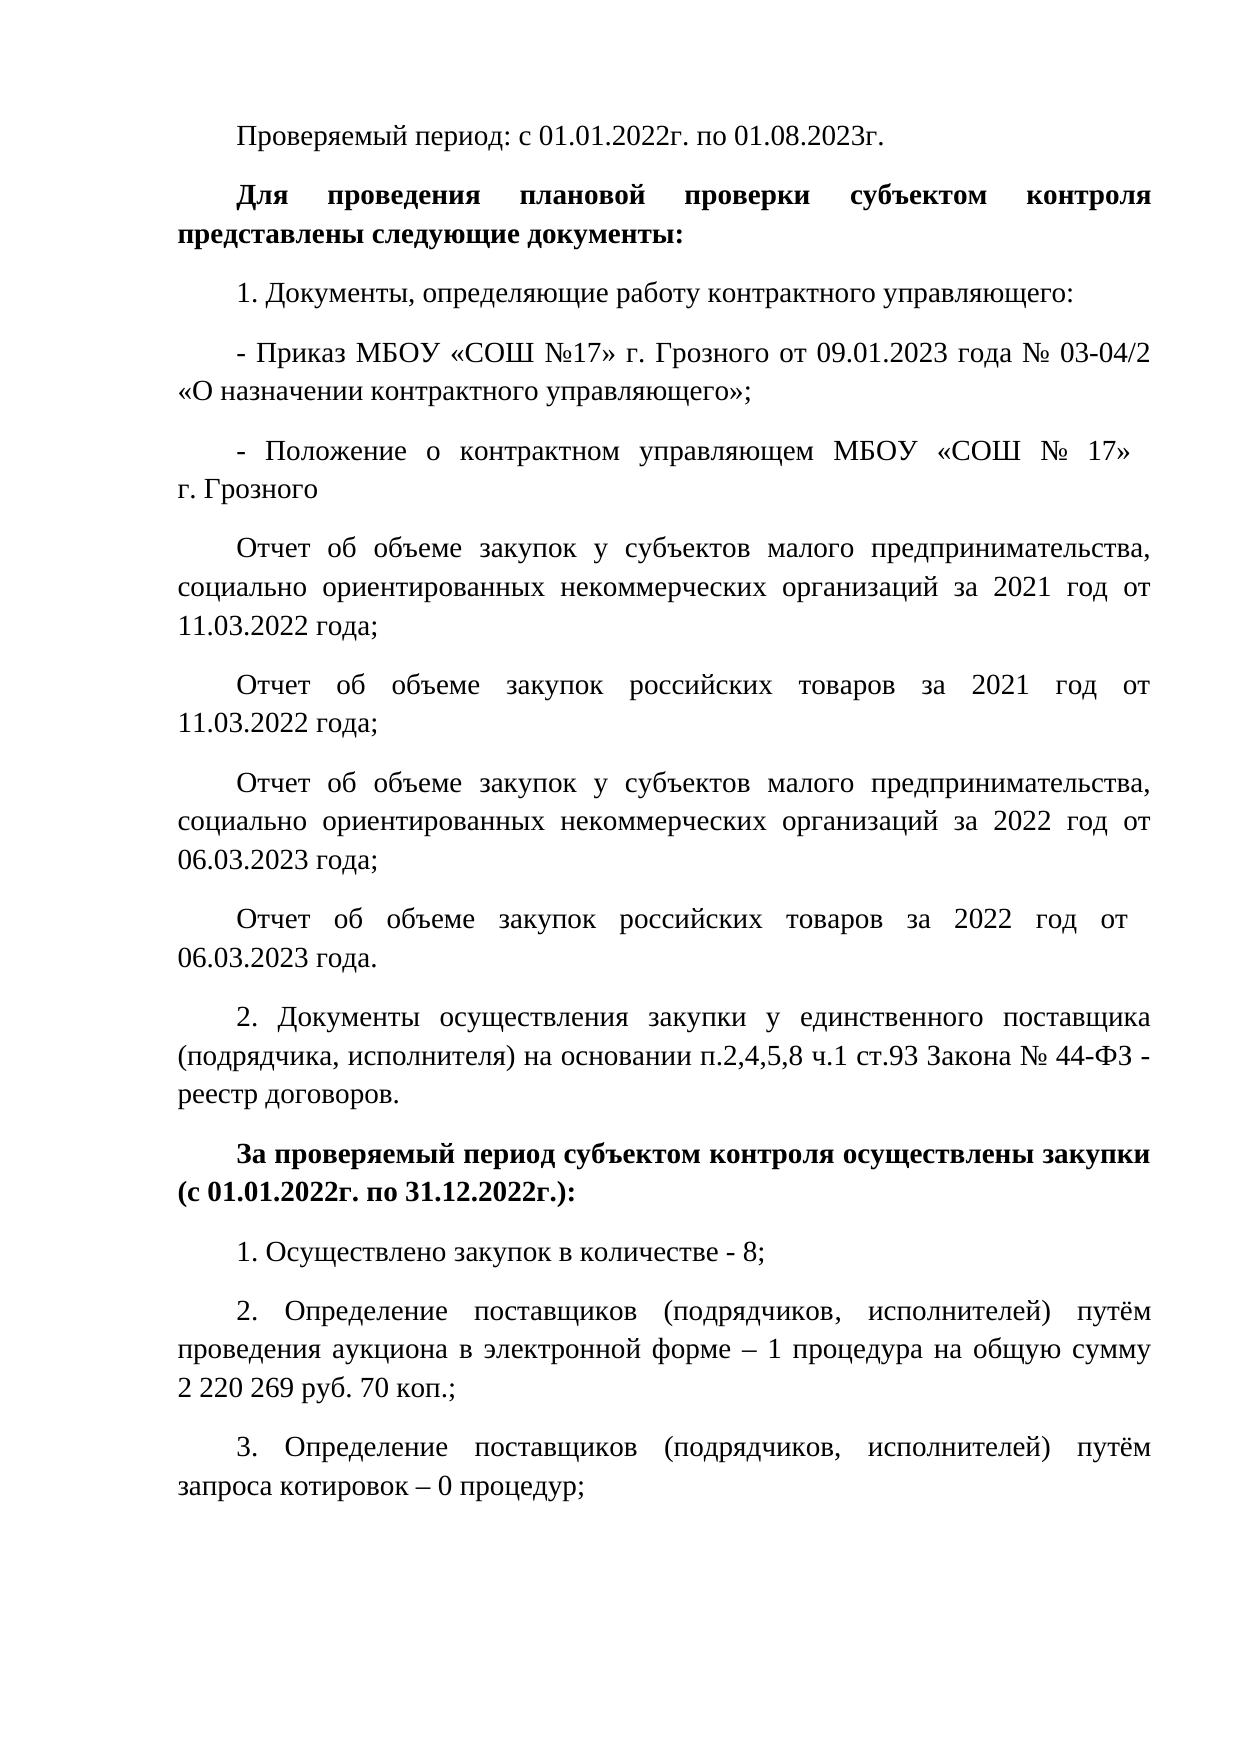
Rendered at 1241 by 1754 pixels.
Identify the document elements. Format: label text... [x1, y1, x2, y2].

text Отчет об объеме закупок российских товаров за 2022 год от 06.03.2023 года. [177, 901, 1152, 973]
text Отчет об объеме закупок у субъектов малого предпринимательства, социально ориентированных некоммерческих организаций за 2022 год от 06.03.2023 года; [177, 765, 1152, 876]
text Проверяемый период: с 01.01.2022г. по 01.08.2023г. [177, 118, 1152, 152]
text 1. Документы, определяющие работу контрактного управляющего: [177, 275, 1152, 309]
text 2. Документы осуществления закупки у единственного поставщика (подрядчика, исполнителя) на основании п.2,4,5,8 ч.1 ст.93 Закона № 44-ФЗ - реестр договоров. [177, 999, 1152, 1110]
text Отчет об объеме закупок российских товаров за 2021 год от 11.03.2022 года; [177, 667, 1152, 739]
text - Положение о контрактном управляющем МБОУ «СОШ № 17» г. Грозного [177, 433, 1152, 505]
text 2. Определение поставщиков (подрядчиков, исполнителей) путём проведения аукциона в электронной форме – 1 процедура на общую сумму 2 220 269 руб. 70 коп.; [177, 1293, 1152, 1404]
text - Приказ МБОУ «СОШ №17» г. Грозного от 09.01.2023 года № 03-04/2 «О назначении контрактного управляющего»; [177, 335, 1152, 407]
text Для проведения плановой проверки субъектом контроля представлены следующие документы: [177, 177, 1152, 249]
text За проверяемый период субъектом контроля осуществлены закупки (с 01.01.2022г. по 31.12.2022г.): [177, 1136, 1152, 1208]
text 1. Осуществлено закупок в количестве - 8; [177, 1234, 1152, 1267]
text 3. Определение поставщиков (подрядчиков, исполнителей) путём запроса котировок – 0 процедур; [177, 1429, 1152, 1502]
text Отчет об объеме закупок у субъектов малого предпринимательства, социально ориентированных некоммерческих организаций за 2021 год от 11.03.2022 года; [177, 531, 1152, 641]
